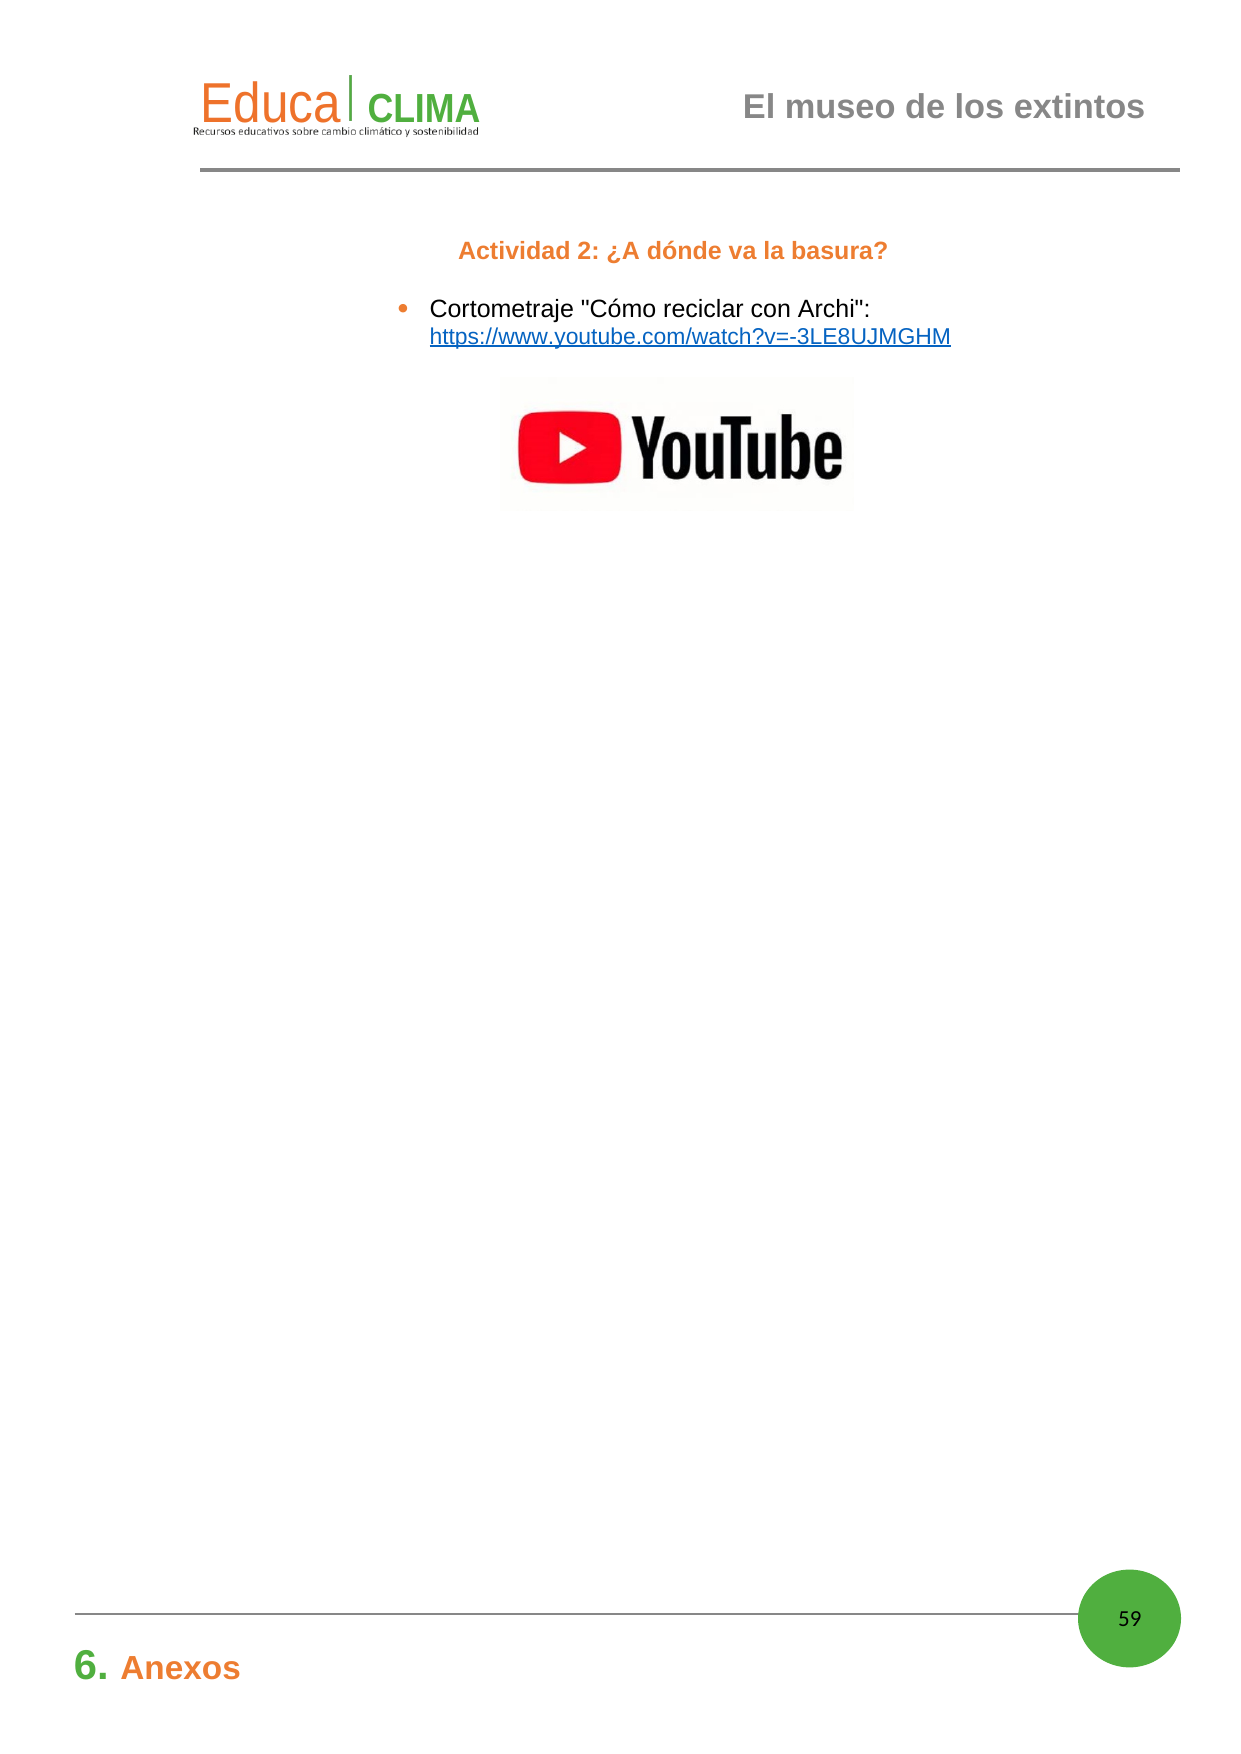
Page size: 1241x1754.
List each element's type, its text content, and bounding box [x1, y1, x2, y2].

picture [192, 73, 479, 138]
picture [499, 377, 854, 511]
list Cortometraje "Cómo reciclar con Archi": https://www.youtube.com/watch?v=-3LE8UJMGHM [399, 294, 1174, 349]
text Actividad 2: ¿A dónde va la basura? [458, 236, 1174, 265]
